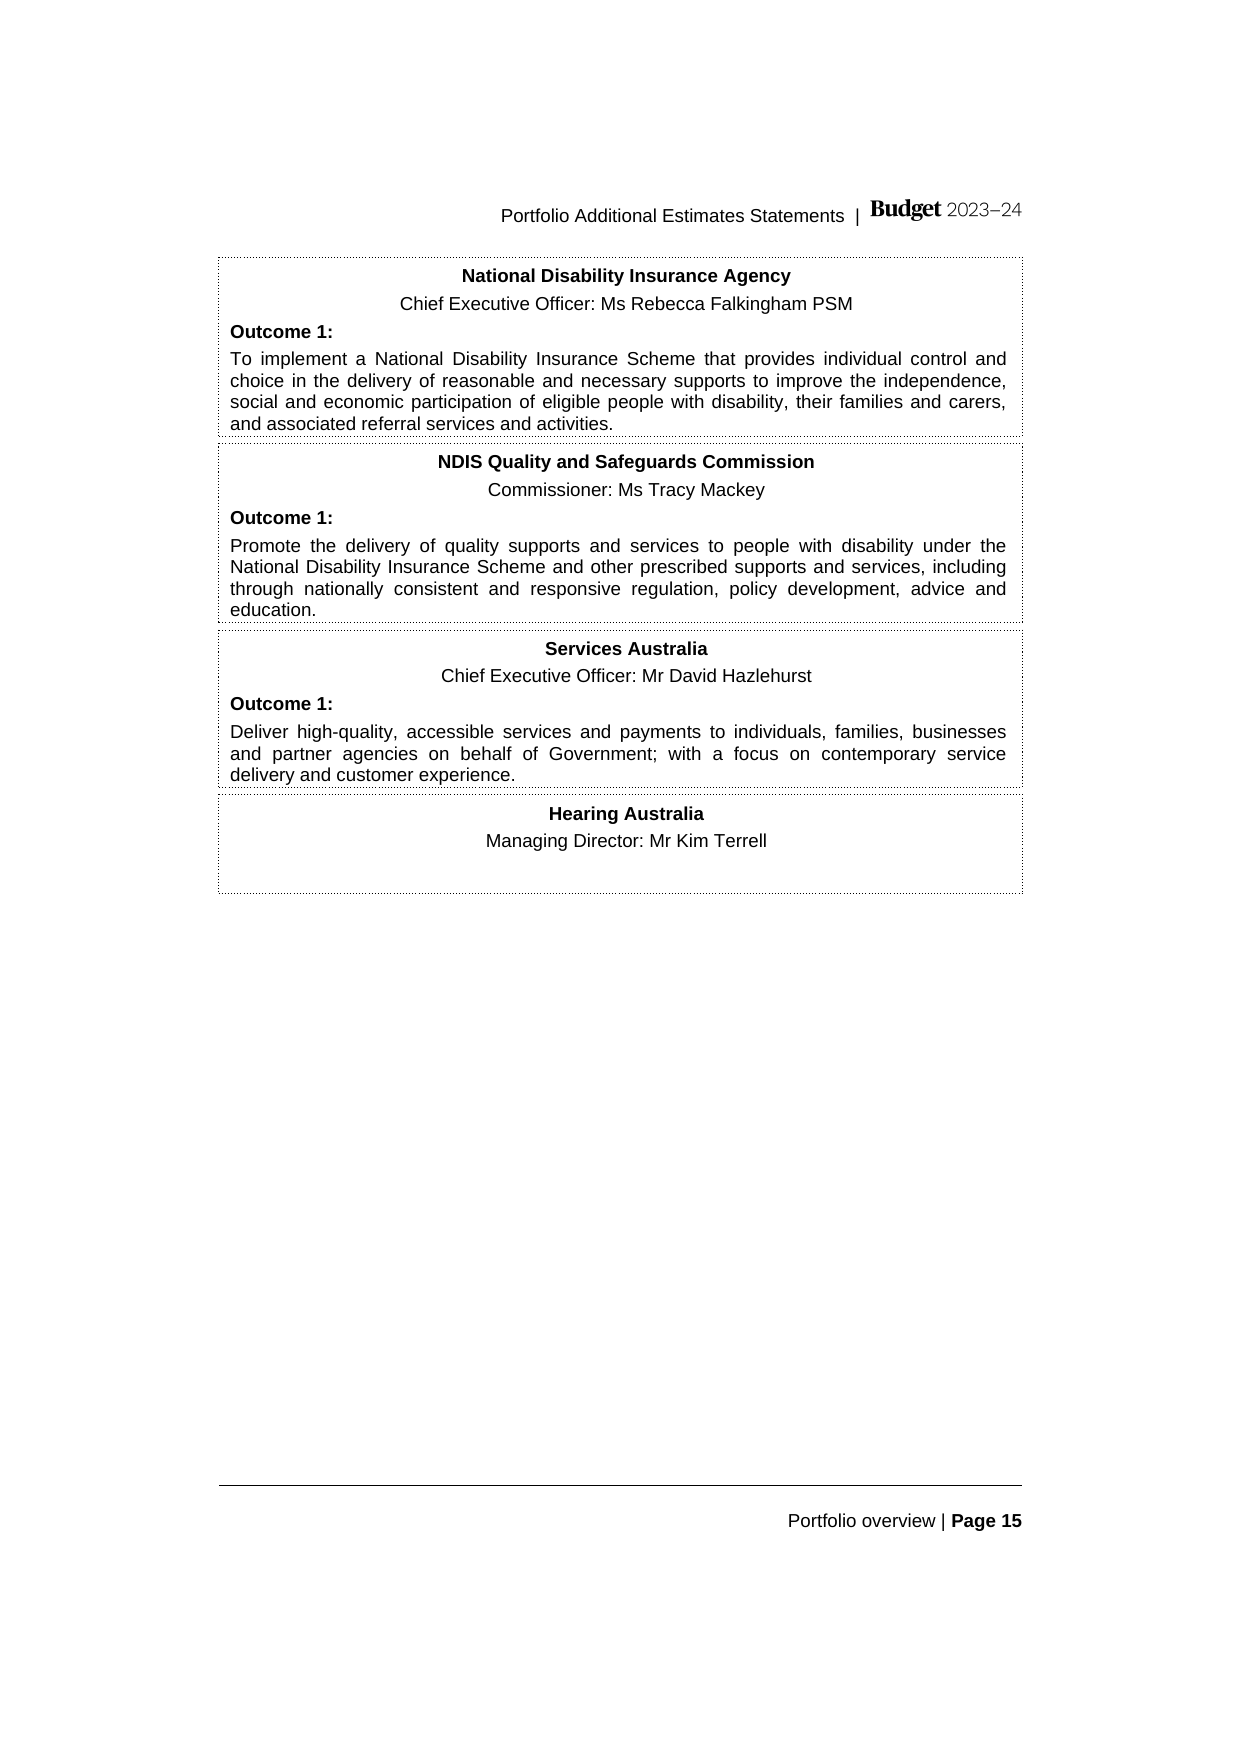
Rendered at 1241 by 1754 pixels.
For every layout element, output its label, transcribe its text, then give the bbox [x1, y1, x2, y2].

table_cell [219, 787, 1022, 794]
table_cell NDIS Quality and Safeguards Commission Commissioner: Ms Tracy Mackey Outcome 1: Promote the delivery of quality supports and services to people with disability under the National Disability Insurance Scheme and other prescribed supports and services, including through nationally consistent and responsive regulation, policy development, advice and education. [219, 443, 1022, 622]
picture [870, 197, 1022, 223]
table_cell Services Australia Chief Executive Officer: Mr David Hazlehurst Outcome 1: Deliver high-quality, accessible services and payments to individuals, families, businesses and partner agencies on behalf of Government; with a focus on contemporary service delivery and customer experience. [219, 630, 1022, 787]
table_cell [219, 622, 1022, 629]
table_header National Disability Insurance Agency Chief Executive Officer: Ms Rebecca Falkingham PSM Outcome 1: To implement a National Disability Insurance Scheme that provides individual control and choice in the delivery of reasonable and necessary supports to improve the independence, social and economic participation of eligible people with disability, their families and carers, and associated referral services and activities. [219, 257, 1022, 436]
table_cell Hearing Australia Managing Director: Mr Kim Terrell [219, 794, 1022, 892]
table_cell [219, 436, 1022, 443]
